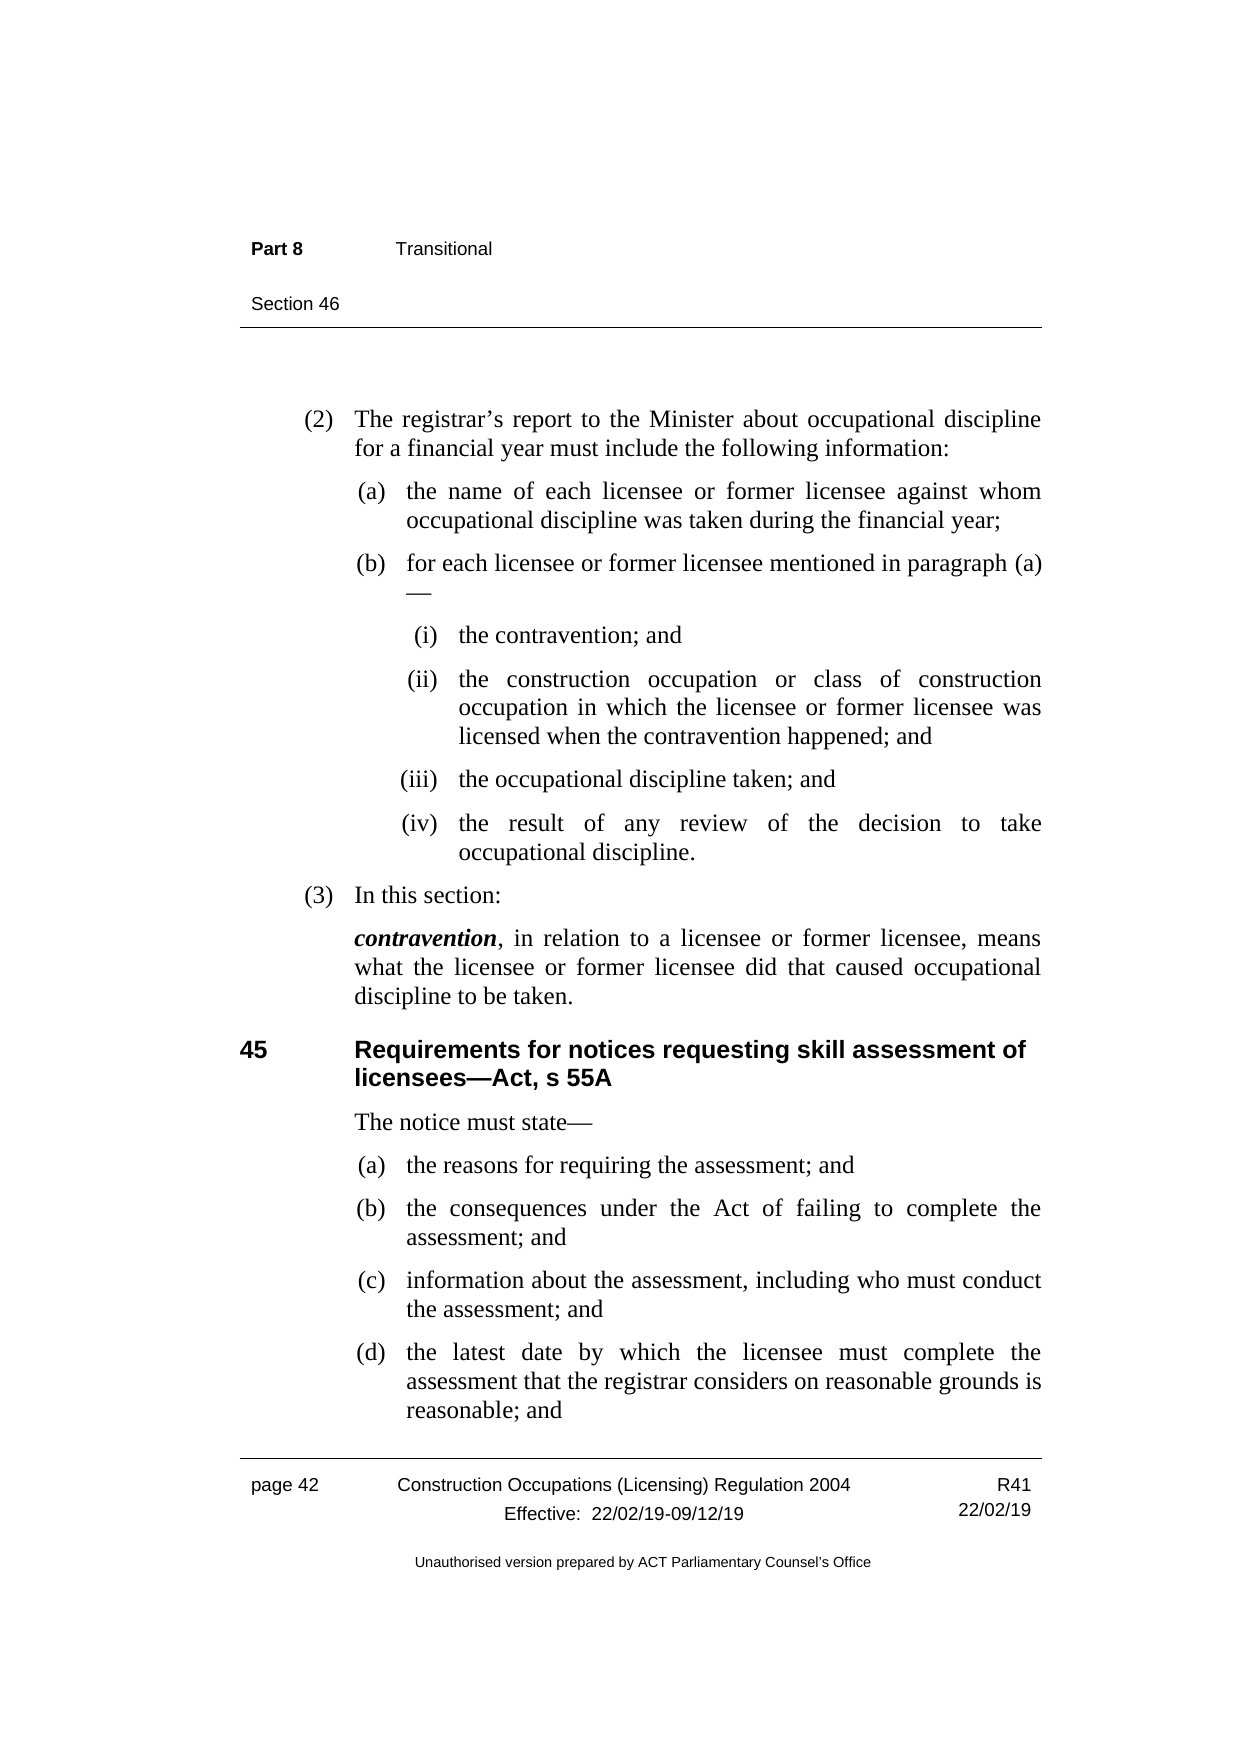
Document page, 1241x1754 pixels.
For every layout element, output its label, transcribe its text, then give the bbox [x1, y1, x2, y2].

text (3) In this section: [239, 880, 1042, 909]
text (iv) the result of any review of the decision to take occupational discipline. [239, 808, 1042, 865]
text (b) for each licensee or former licensee mentioned in paragraph (a)— [239, 548, 1042, 606]
text (b) the consequences under the Act of failing to complete the assessment; and [239, 1193, 1042, 1251]
text (a) the name of each licensee or former licensee against whom occupational discipline was taken during the financial year; [239, 476, 1042, 534]
text contravention, in relation to a licensee or former licensee, means what the licensee or former licensee did that caused occupational discipline to be taken. [354, 923, 1042, 1009]
text (a) the reasons for requiring the assessment; and [239, 1150, 1042, 1179]
text (2) The registrar’s report to the Minister about occupational discipline for a financial year must include the following information: [239, 404, 1042, 462]
text The notice must state— [354, 1107, 1042, 1135]
text (ii) the construction occupation or class of construction occupation in which the licensee or former licensee was licensed when the contravention happened; and [239, 664, 1042, 750]
text (c) information about the assessment, including who must conduct the assessment; and [239, 1265, 1042, 1323]
text (iii) the occupational discipline taken; and [239, 764, 1042, 793]
text 45 Requirements for notices requesting skill assessment of licensees—Act, s 55A [239, 1034, 1042, 1092]
text (d) the latest date by which the licensee must complete the assessment that the registrar considers on reasonable grounds is reasonable; and [239, 1337, 1042, 1424]
text (i) the contravention; and [239, 620, 1042, 649]
